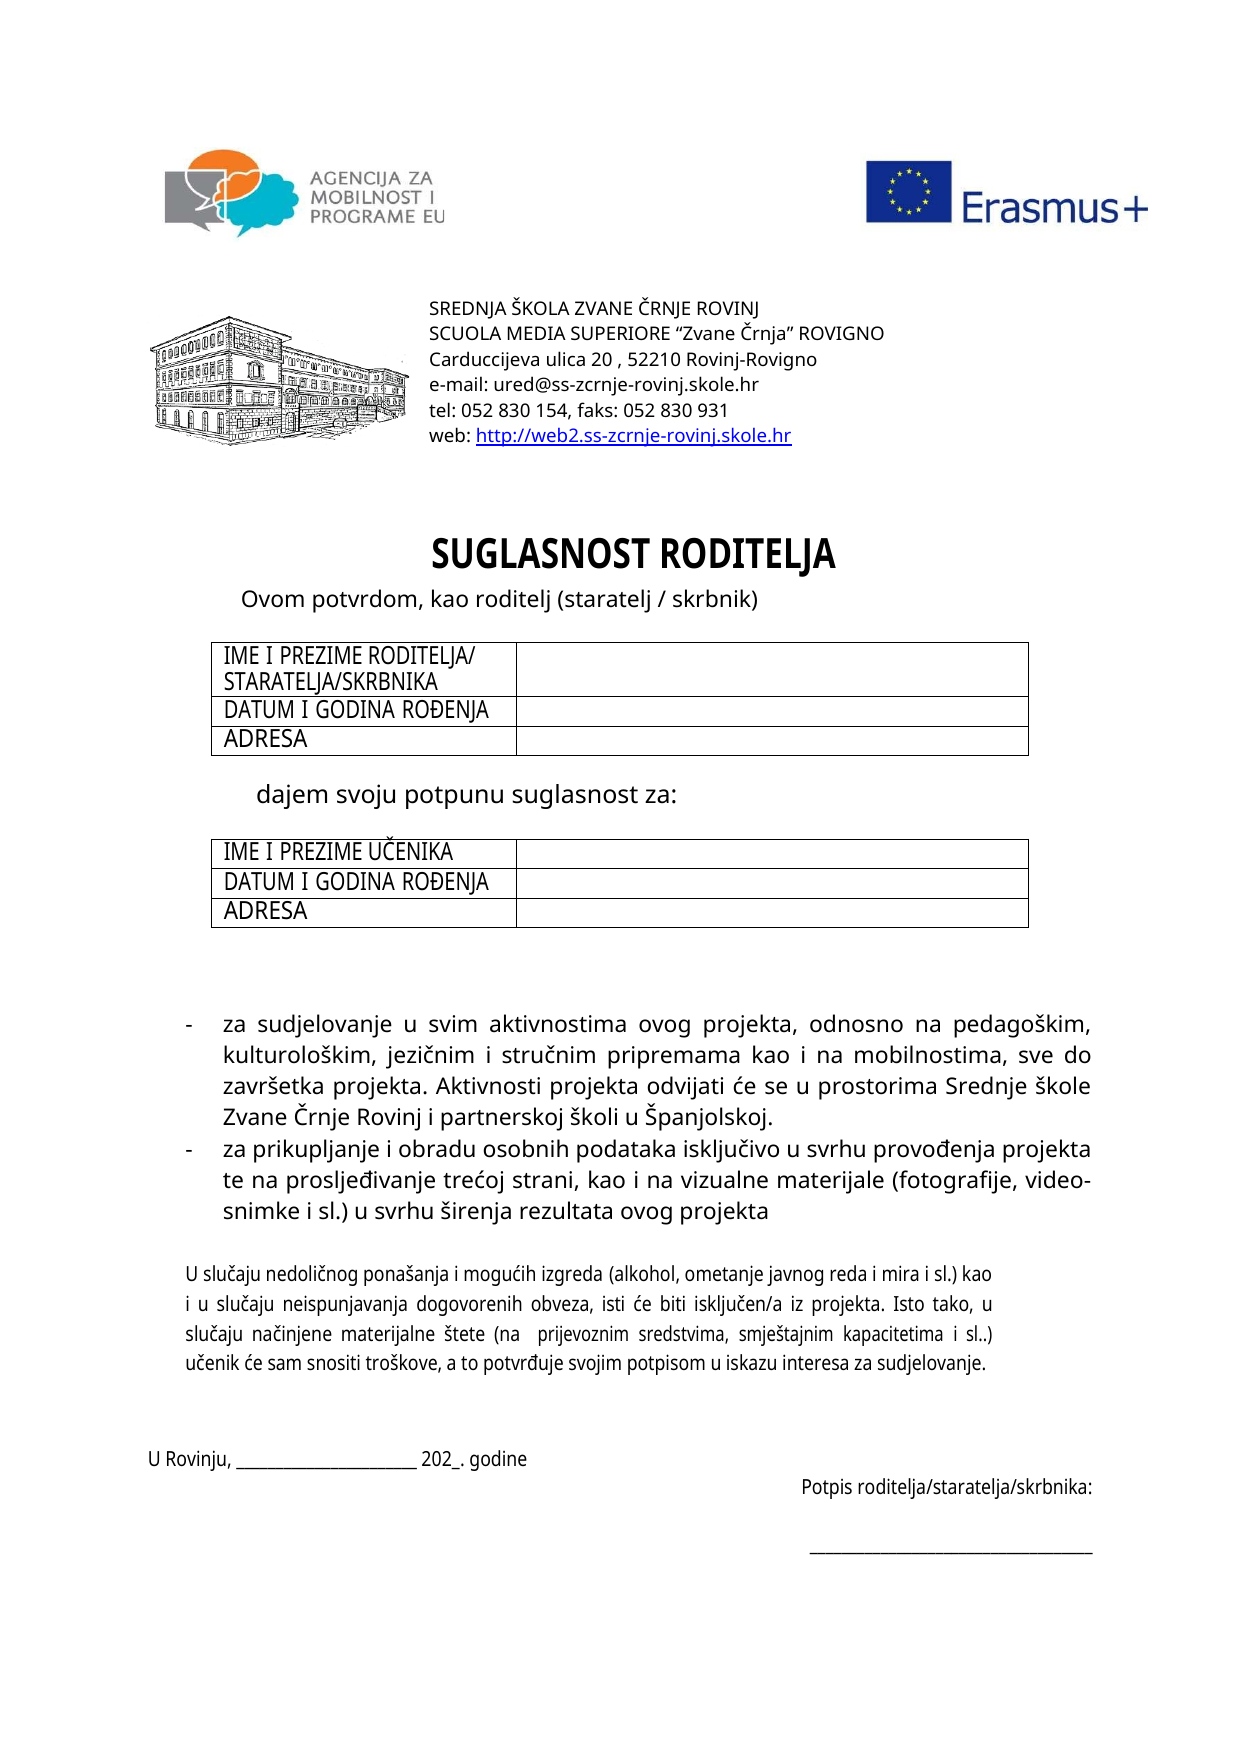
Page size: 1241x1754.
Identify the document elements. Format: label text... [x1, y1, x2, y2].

table_cell DATUM I GODINA ROĐENJA [212, 869, 516, 897]
text SCUOLA MEDIA SUPERIORE “Zvane Črnja” ROVIGNO [411, 321, 1093, 346]
text tel: 052 830 154, faks: 052 830 931 [411, 397, 1093, 423]
text SREDNJA ŠKOLA ZVANE ČRNJE ROVINJ [148, 295, 1093, 321]
text e-mail: ured@ss-zcrnje-rovinj.skole.hr [411, 372, 1093, 397]
text U slučaju nedoličnog ponašanja i mogućih izgreda (alkohol, ometanje javnog reda i mira i sl.) kao i u slučaju neispunjavanja dogovorenih obveza, isti će biti isključen/a iz projekta. Isto tako, u slučaju načinjene materijalne štete (na prijevoznim sredstvima, smještajnim kapacitetima i sl..) učenik će sam snositi troškove, a to potvrđuje svojim potpisom u iskazu interesa za sudjelovanje. [185, 1259, 993, 1377]
subtitle za sudjelovanje u svim aktivnostima ovog projekta, odnosno na pedagoškim, kulturološkim, jezičnim i stručnim pripremama kao i na mobilnostima, sve do završetka projekta. Aktivnosti projekta odvijati će se u prostorima Srednje škole Zvane Črnje Rovinj i partnerskoj školi u Španjolskoj. [185, 1008, 1093, 1133]
text Carduccijeva ulica 20 , 52210 Rovinj-Rovigno [411, 346, 1093, 372]
table_header IME I PREZIME UČENIKA [212, 840, 516, 868]
text Ovom potvrdom, kao roditelj (staratelj / skrbnik) [148, 583, 851, 614]
text SUGLASNOST RODITELJA [148, 524, 851, 581]
picture [147, 315, 411, 447]
table_header [517, 840, 1028, 868]
subtitle za prikupljanje i obradu osobnih podataka isključivo u svrhu provođenja projekta te na prosljeđivanje trećoj strani, kao i na vizualne materijale (fotografije, video-snimke i sl.) u svrhu širenja rezultata ovog projekta [185, 1133, 1093, 1226]
picture [161, 147, 445, 243]
subtitle dajem svoju potpunu suglasnost za: [249, 777, 1093, 811]
picture [860, 153, 1149, 232]
table_cell [517, 697, 1028, 726]
table_header [517, 643, 1028, 696]
text web: http://web2.ss-zcrnje-rovinj.skole.hr [148, 423, 1093, 448]
table_cell [517, 727, 1028, 755]
table_cell DATUM I GODINA ROĐENJA [212, 697, 516, 726]
text ____________________________________ [148, 1529, 1093, 1558]
text U Rovinju, _______________________ 202_. godine [148, 1444, 1093, 1472]
table_header IME I PREZIME RODITELJA/ STARATELJA/SKRBNIKA [212, 643, 516, 696]
table_cell ADRESA [212, 727, 516, 755]
table_cell [517, 899, 1028, 927]
table_cell [517, 869, 1028, 897]
text Potpis roditelja/staratelja/skrbnika: [148, 1472, 1093, 1501]
table_cell ADRESA [212, 899, 516, 927]
